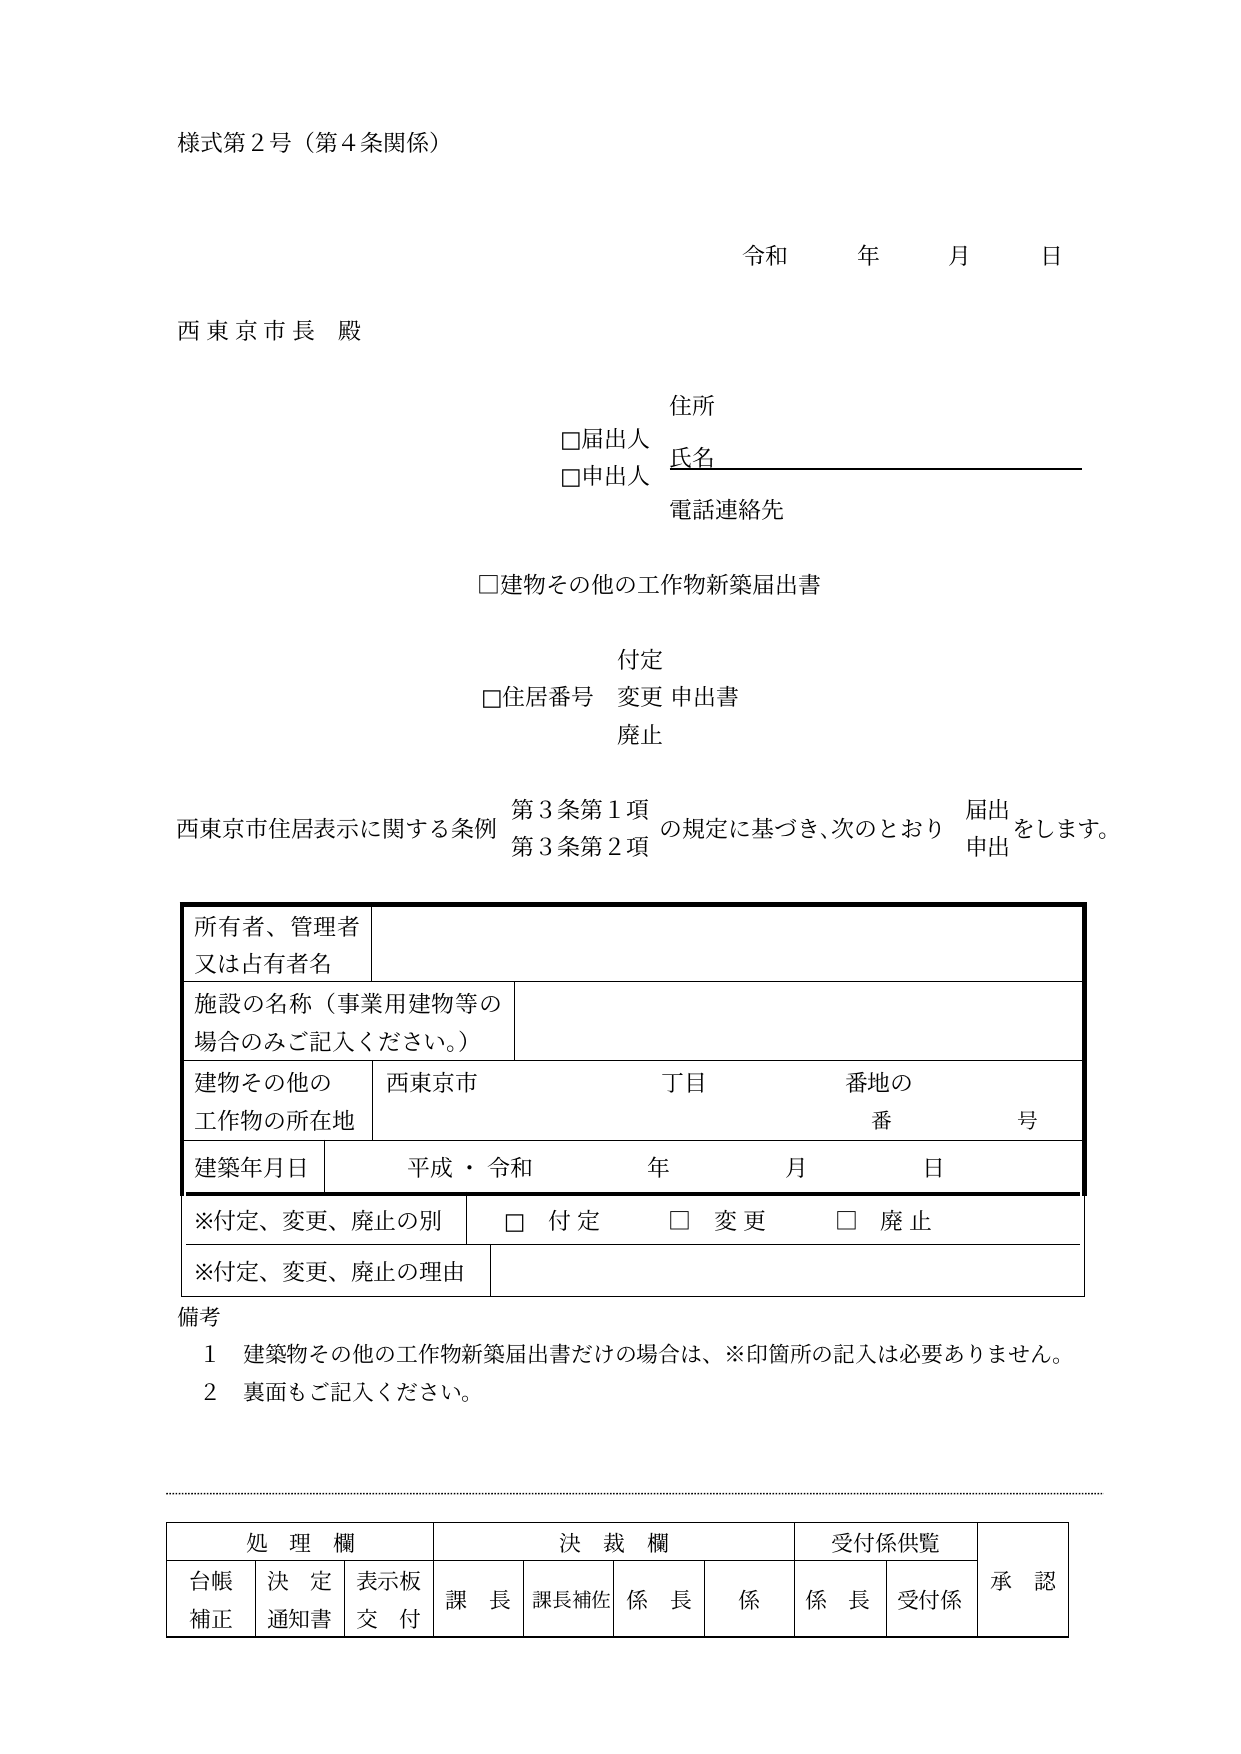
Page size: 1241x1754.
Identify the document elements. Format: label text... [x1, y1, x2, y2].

table_cell 課長補佐 [524, 1561, 613, 1636]
table_cell 決 定 通知書 [256, 1561, 344, 1636]
table_header □住居番号 [481, 640, 617, 752]
table_cell 表示板 交 付 [345, 1561, 433, 1636]
table_cell 受付係 [887, 1561, 977, 1636]
table_cell 施設の名称（事業用建物等の場合のみご記入ください｡） [184, 982, 514, 1060]
text ２ 裏面もご記入ください。 [177, 1372, 1063, 1409]
table_header □届出人 □申出人 [560, 385, 669, 527]
table_header 西東京市住居表示に関する条例 [153, 790, 511, 864]
table_header の規定に基づき､次のとおり [660, 790, 965, 864]
table_cell ※付定、変更、廃止の別 [182, 1192, 466, 1244]
table_header 届出 申出 [965, 790, 1012, 864]
table_header [372, 907, 1082, 981]
text １ 建築物その他の工作物新築届出書だけの場合は、※印箇所の記入は必要ありません。 [177, 1334, 1063, 1372]
table_cell 建物その他の 工作物の所在地 [184, 1061, 372, 1139]
text 令和 年 月 日 [177, 235, 1063, 273]
text 備考 [177, 1297, 1063, 1334]
table_cell 係 長 [795, 1561, 886, 1636]
table_header 承 認 [978, 1523, 1068, 1636]
table_cell ※付定、変更、廃止の理由 [182, 1244, 490, 1296]
table_cell 係 長 [614, 1561, 704, 1636]
table_header 受付係供覧 [795, 1523, 977, 1560]
text □建物その他の工作物新築届出書 [177, 564, 1063, 602]
table_cell 平成 ・ 令和 年 月 日 [325, 1141, 1082, 1192]
table_header 付定 変更 廃止 [617, 640, 671, 752]
text 様式第２号（第４条関係） [177, 123, 1063, 160]
table_cell [491, 1244, 1084, 1296]
table_cell □ 付 定 □ 変 更 □ 廃 止 [467, 1192, 1084, 1244]
text 西 東 京 市 長 殿 [177, 310, 1063, 348]
table_header 所有者、管理者又は占有者名 [184, 907, 371, 981]
table_header 申出書 [671, 640, 759, 752]
table_cell 課 長 [434, 1561, 523, 1636]
table_header 住所 氏名 電話連絡先 [669, 385, 1151, 527]
table_cell 建築年月日 [184, 1141, 324, 1192]
table_cell 台帳 補正 [167, 1561, 255, 1636]
table_header 処 理 欄 [167, 1523, 433, 1560]
table_header をします｡ [1012, 790, 1115, 864]
table_cell 西東京市 丁目 番地の 番 号 [373, 1061, 1082, 1139]
table_cell 係 [705, 1561, 794, 1636]
table_header 決 裁 欄 [434, 1523, 794, 1560]
table_cell [515, 982, 1082, 1060]
table_header 第３条第１項 第３条第２項 [511, 790, 659, 864]
